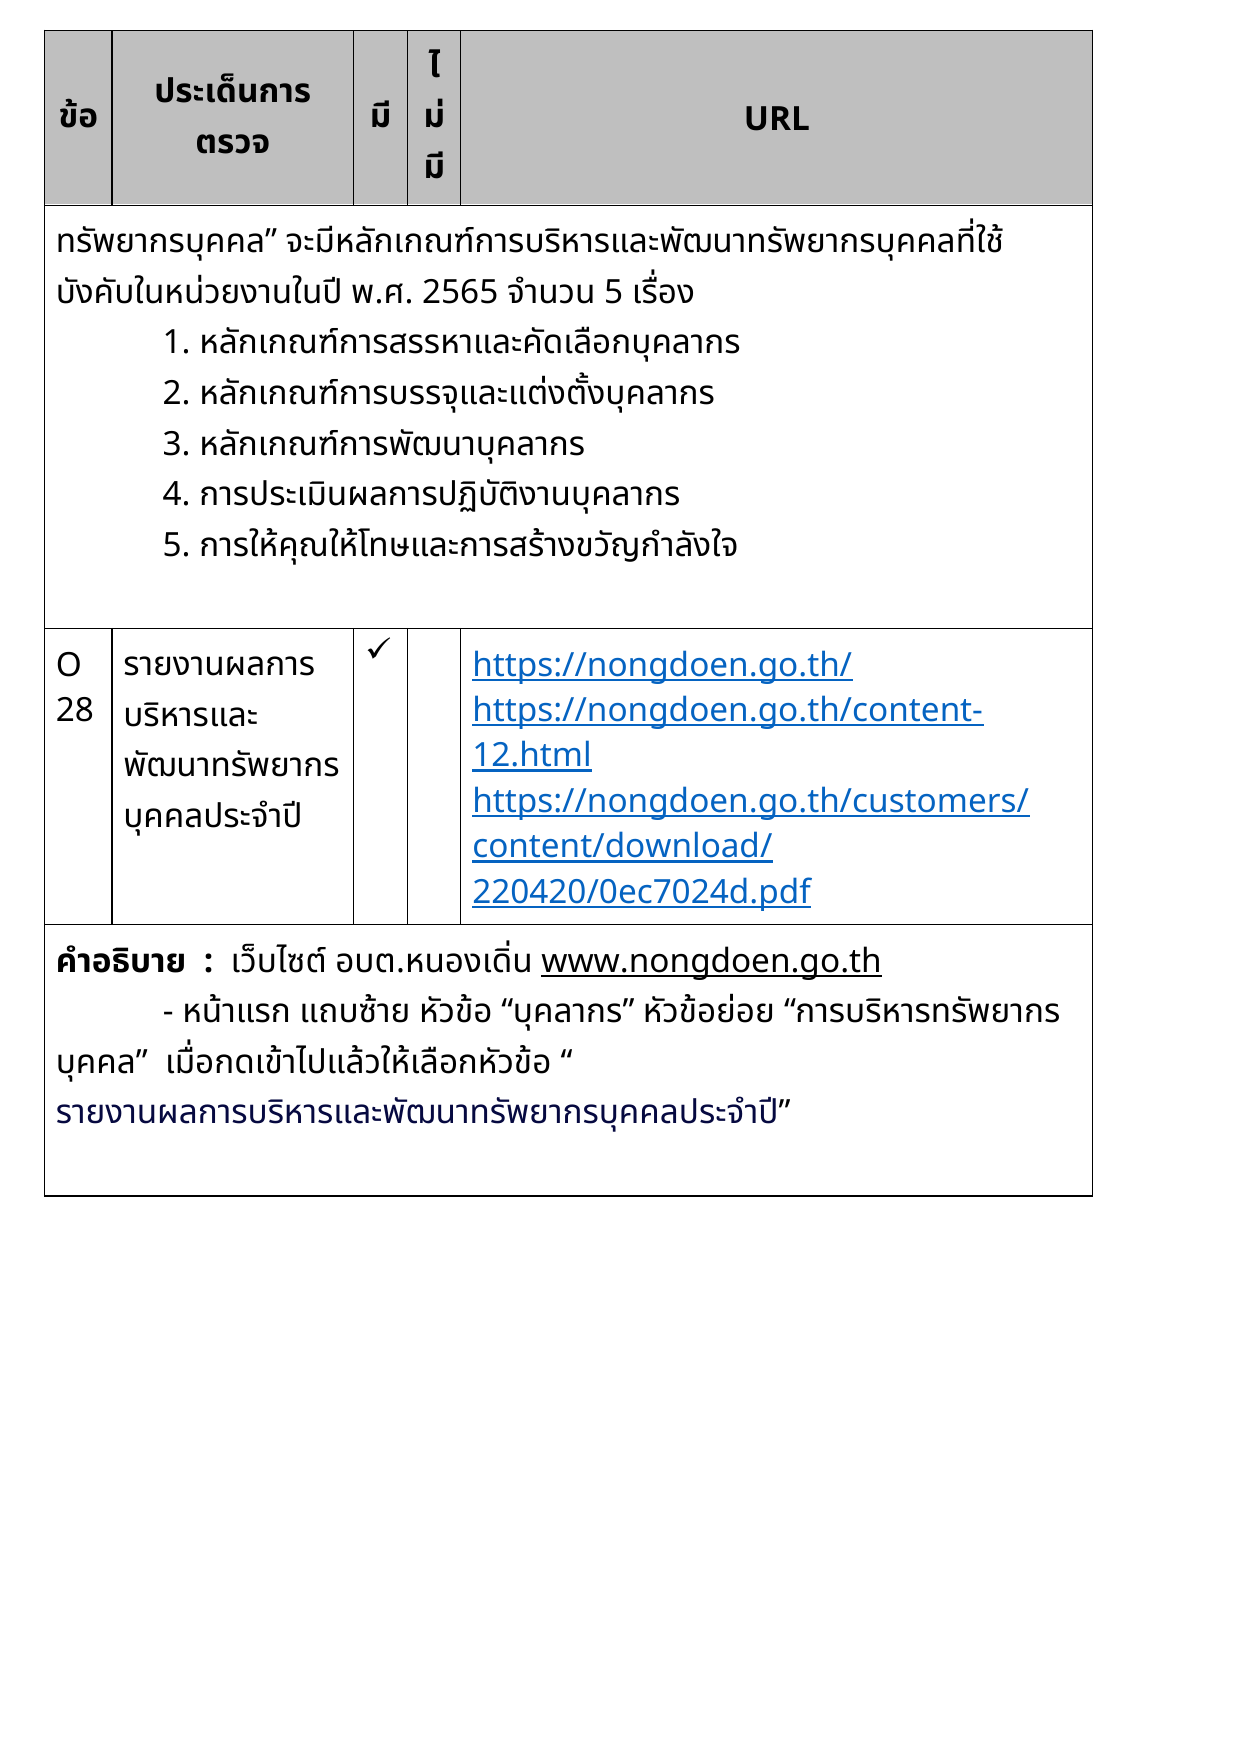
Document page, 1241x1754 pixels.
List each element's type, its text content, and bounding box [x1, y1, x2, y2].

table_header มี [354, 31, 407, 204]
table_cell https://nongdoen.go.th/ https://nongdoen.go.th/content-12.html https://nongdoen.go.th/customers/content/download/220420/0ec7024d.pdf [461, 629, 1092, 924]
table_cell [408, 629, 460, 924]
table_cell [354, 629, 407, 924]
table_cell O28 [45, 629, 111, 924]
table_header URL [461, 31, 1092, 204]
table_cell คำอธิบาย : เว็บไซต์ อบต.หนองเดิ่น www.nongdoen.go.th - หน้าแรก แถบซ้าย หัวข้อ “บุคลากร” หัวข้อย่อย “การบริหารทรัพยากรบุคคล” เมื่อกดเข้าไปแล้วให้เลือกหัวข้อ “ รายงานผลการบริหารและพัฒนาทรัพยากรบุคคลประจำปี” [45, 925, 1092, 1195]
table_cell รายงานผลการบริหารและพัฒนาทรัพยากรบุคคลประจำปี [113, 629, 353, 924]
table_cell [45, 206, 1092, 628]
table_header ไม่มี [408, 31, 460, 204]
table_header ข้อ [45, 31, 111, 204]
table_header ประเด็นการตรวจ [113, 31, 353, 204]
